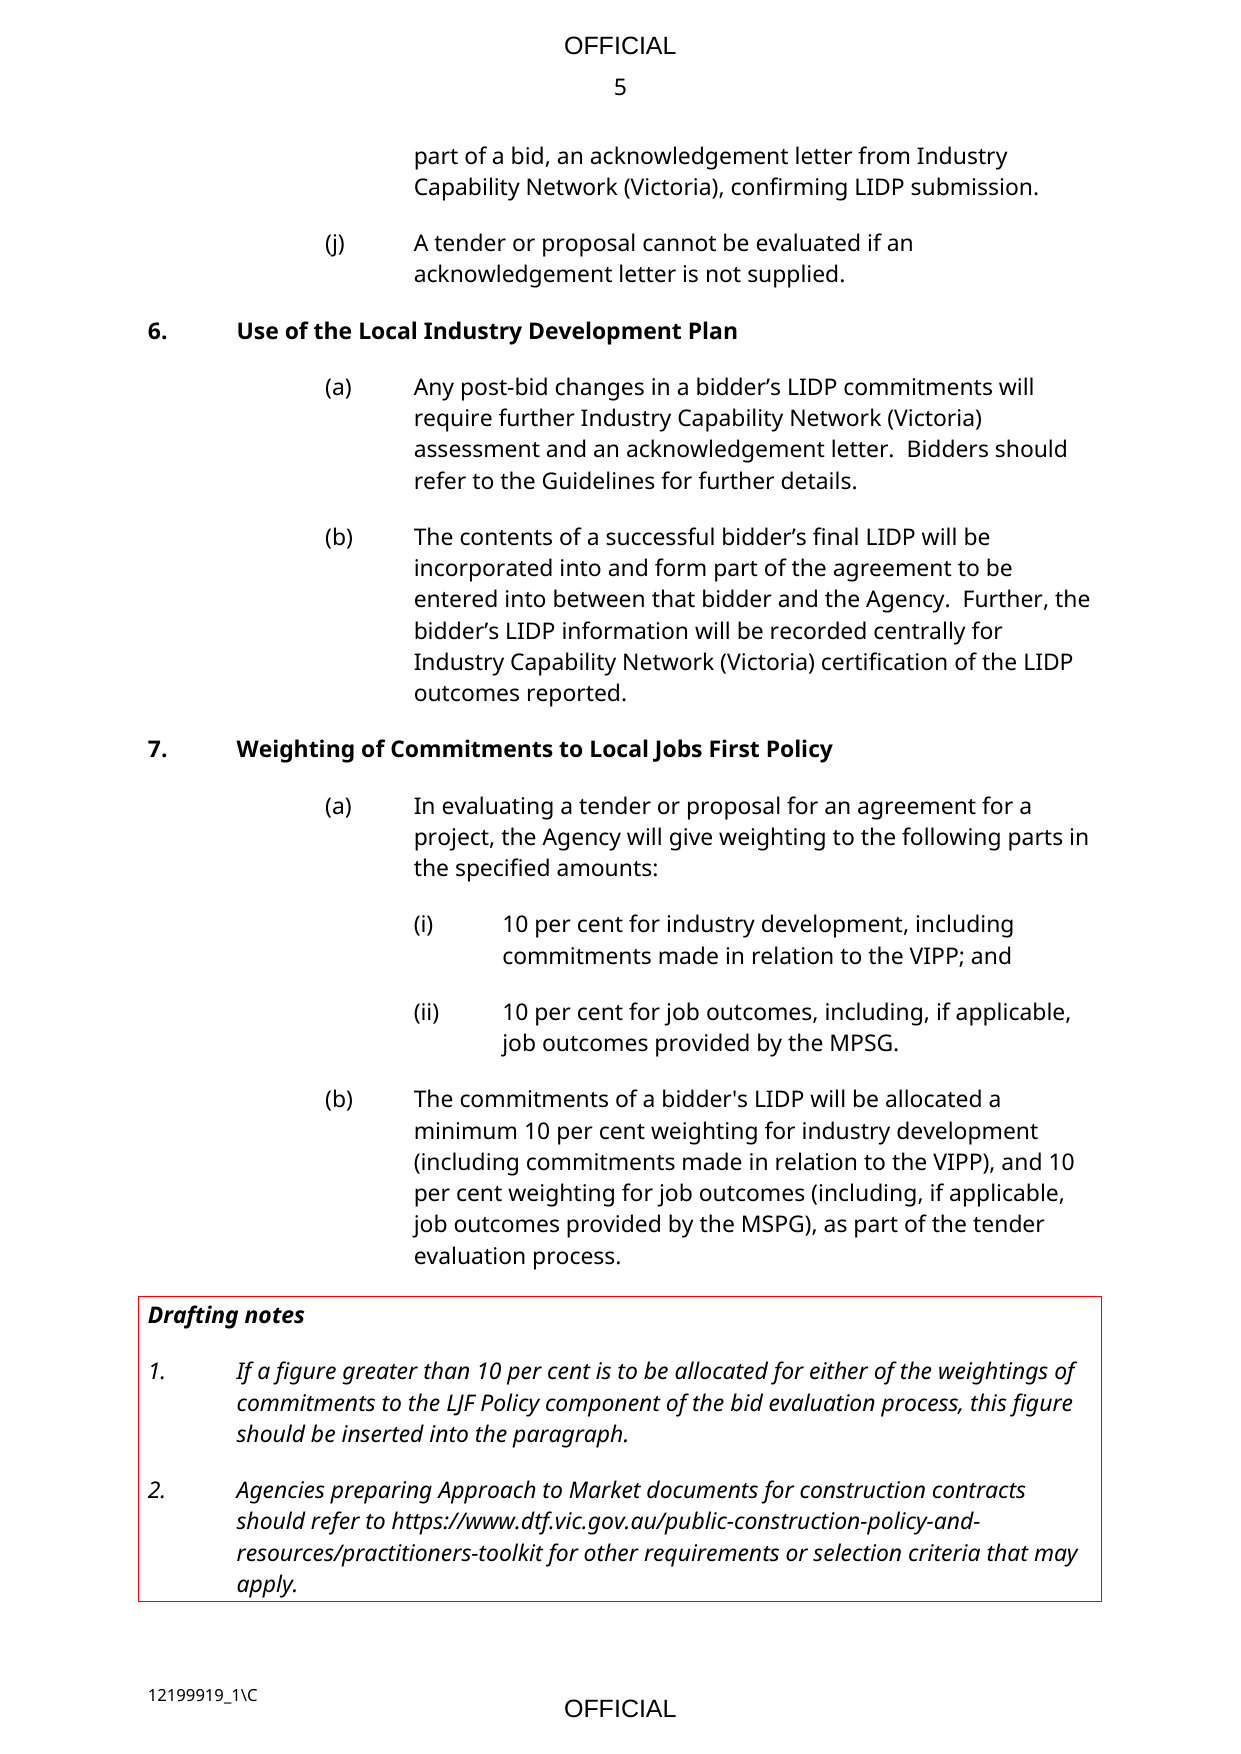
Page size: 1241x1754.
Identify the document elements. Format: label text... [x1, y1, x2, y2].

text In evaluating a tender or proposal for an agreement for a project, the Agency will give weighting to the following parts in the specified amounts: [325, 789, 1092, 883]
text 2. Agencies preparing Approach to Market documents for construction contracts should refer to https://www.dtf.vic.gov.au/public-construction-policy-and-resources/practitioners-toolkit for other requirements or selection criteria that may apply. [139, 1471, 1101, 1601]
text The commitments of a bidder's LIDP will be allocated a minimum 10 per cent weighting for industry development (including commitments made in relation to the VIPP), and 10 per cent weighting for job outcomes (including, if applicable, job outcomes provided by the MSPG), as part of the tender evaluation process. [325, 1083, 1092, 1271]
text A tender or proposal cannot be evaluated if an acknowledgement letter is not supplied. [325, 227, 1092, 289]
text 1. If a figure greater than 10 per cent is to be allocated for either of the weightings of commitments to the LJF Policy component of the bid evaluation process, this figure should be inserted into the paragraph. [139, 1352, 1101, 1449]
text Drafting notes [139, 1297, 1101, 1330]
text 10 per cent for job outcomes, including, if applicable, job outcomes provided by the MPSG. [413, 996, 1092, 1058]
text Weighting of Commitments to Local Jobs First Policy [148, 733, 1092, 764]
text Use of the Local Industry Development Plan [148, 314, 1092, 346]
text The contents of a successful bidder’s final LIDP will be incorporated into and form part of the agreement to be entered into between that bidder and the Agency. Further, the bidder’s LIDP information will be recorded centrally for Industry Capability Network (Victoria) certification of the LIDP outcomes reported. [325, 521, 1092, 708]
text Any post-bid changes in a bidder’s LIDP commitments will require further Industry Capability Network (Victoria) assessment and an acknowledgement letter. Bidders should refer to the Guidelines for further details. [325, 371, 1092, 496]
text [325, 139, 1092, 202]
text 10 per cent for industry development, including commitments made in relation to the VIPP; and [413, 908, 1092, 971]
